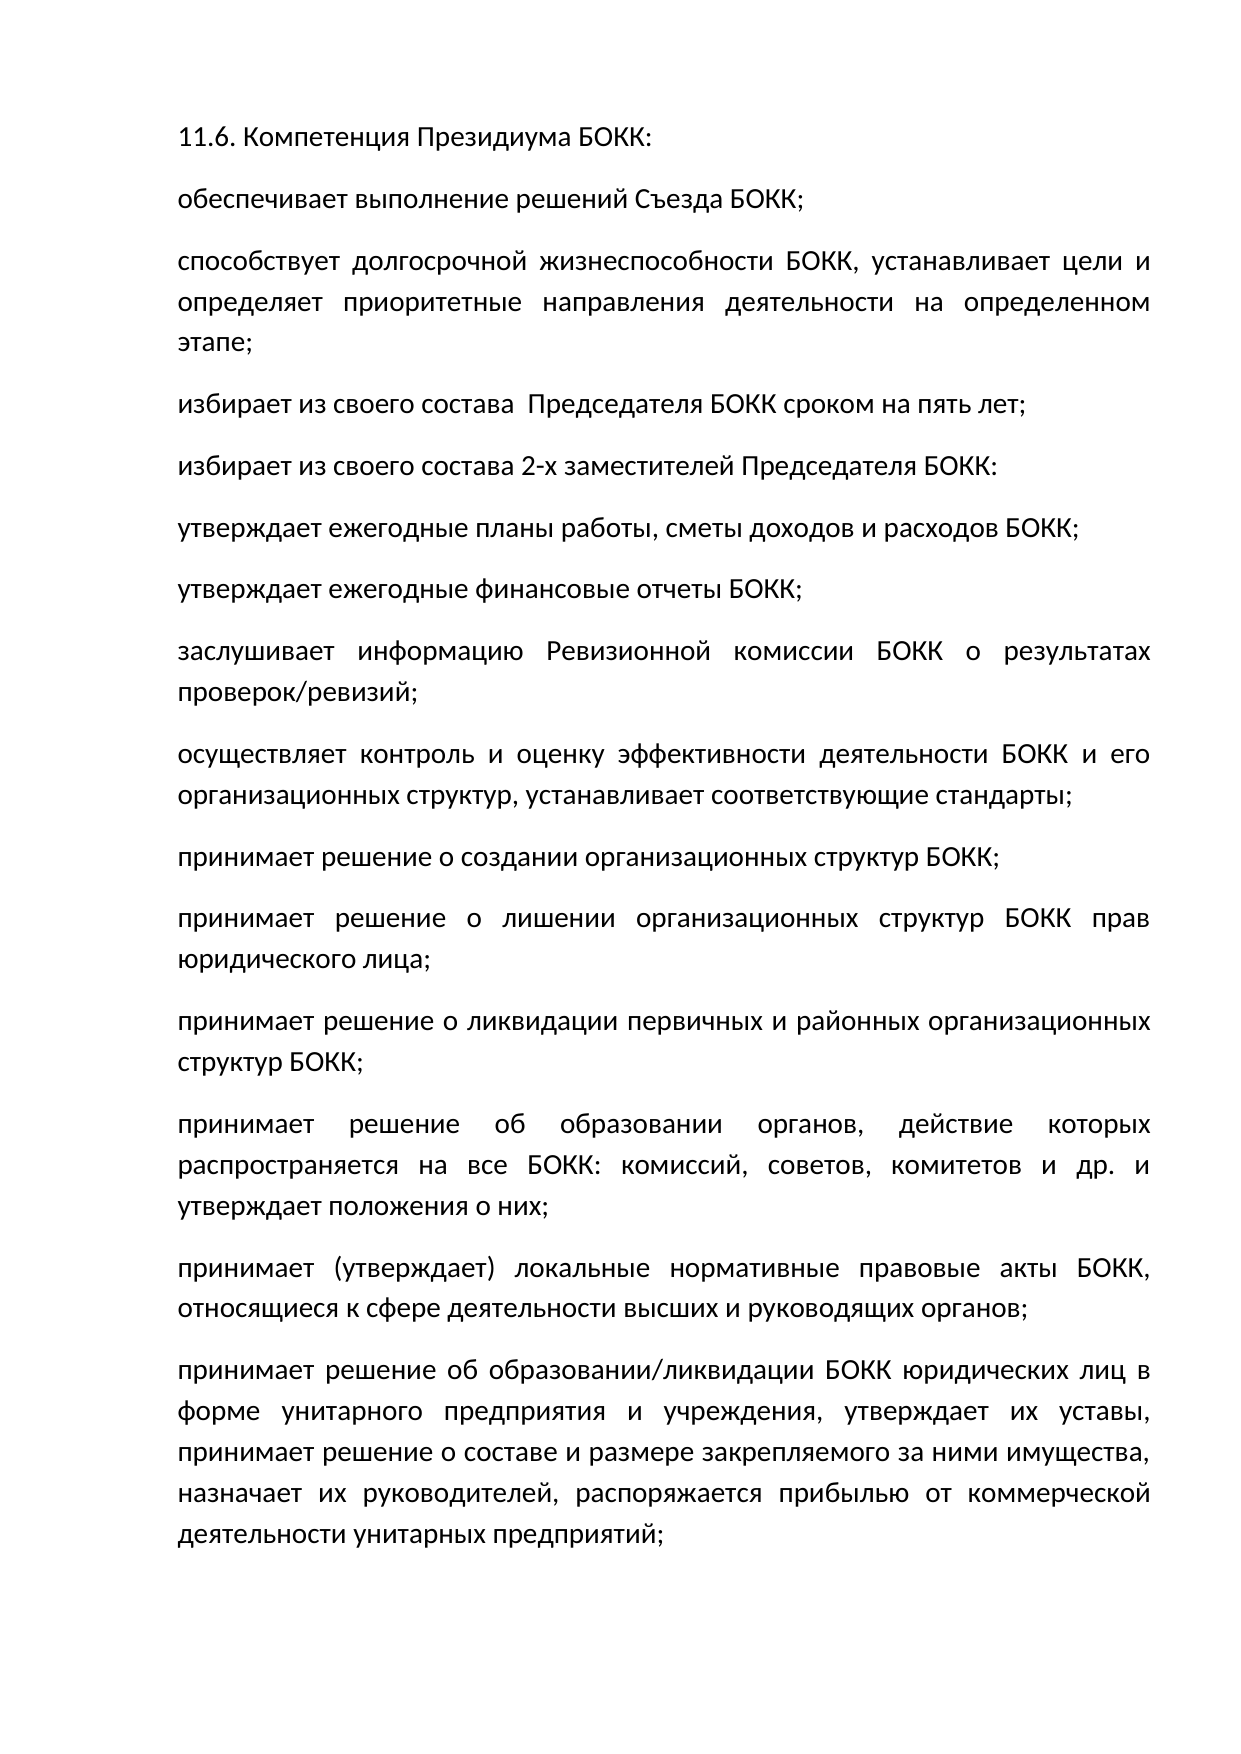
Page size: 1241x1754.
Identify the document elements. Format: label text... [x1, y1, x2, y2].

text способствует долгосрочной жизнеспособности БОКК, устанавливает цели и определяет приоритетные направления деятельности на определенном этапе; [177, 242, 1152, 359]
text утверждает ежегодные планы работы, сметы доходов и расходов БОКК; [177, 509, 1152, 544]
text принимает решение о создании организационных структур БОКК; [177, 838, 1152, 873]
text заслушивает информацию Ревизионной комиссии БОКК о результатах проверок/ревизий; [177, 632, 1152, 709]
text принимает решение о лишении организационных структур БОКК прав юридического лица; [177, 899, 1152, 976]
text избирает из своего состава 2-х заместителей Председателя БОКК: [177, 447, 1152, 483]
text избирает из своего состава Председателя БОКК сроком на пять лет; [177, 385, 1152, 421]
text 11.6. Компетенция Президиума БОКК: [177, 118, 1152, 154]
text утверждает ежегодные финансовые отчеты БОКК; [177, 571, 1152, 606]
text обеспечивает выполнение решений Съезда БОКК; [177, 180, 1152, 216]
text принимает решение о ликвидации первичных и районных организационных структур БОКК; [177, 1002, 1152, 1079]
text принимает (утверждает) локальные нормативные правовые акты БОКК, относящиеся к сфере деятельности высших и руководящих органов; [177, 1249, 1152, 1325]
text принимает решение об образовании органов, действие которых распространяется на все БОКК: комиссий, советов, комитетов и др. и утверждает положения о них; [177, 1105, 1152, 1222]
text осуществляет контроль и оценку эффективности деятельности БОКК и его организационных структур, устанавливает соответствующие стандарты; [177, 735, 1152, 812]
text принимает решение об образовании/ликвидации БОКК юридических лиц в форме унитарного предприятия и учреждения, утверждает их уставы, принимает решение о составе и размере закрепляемого за ними имущества, назначает их руководителей, распоряжается прибылью от коммерческой деятельности унитарных предприятий; [177, 1351, 1152, 1551]
